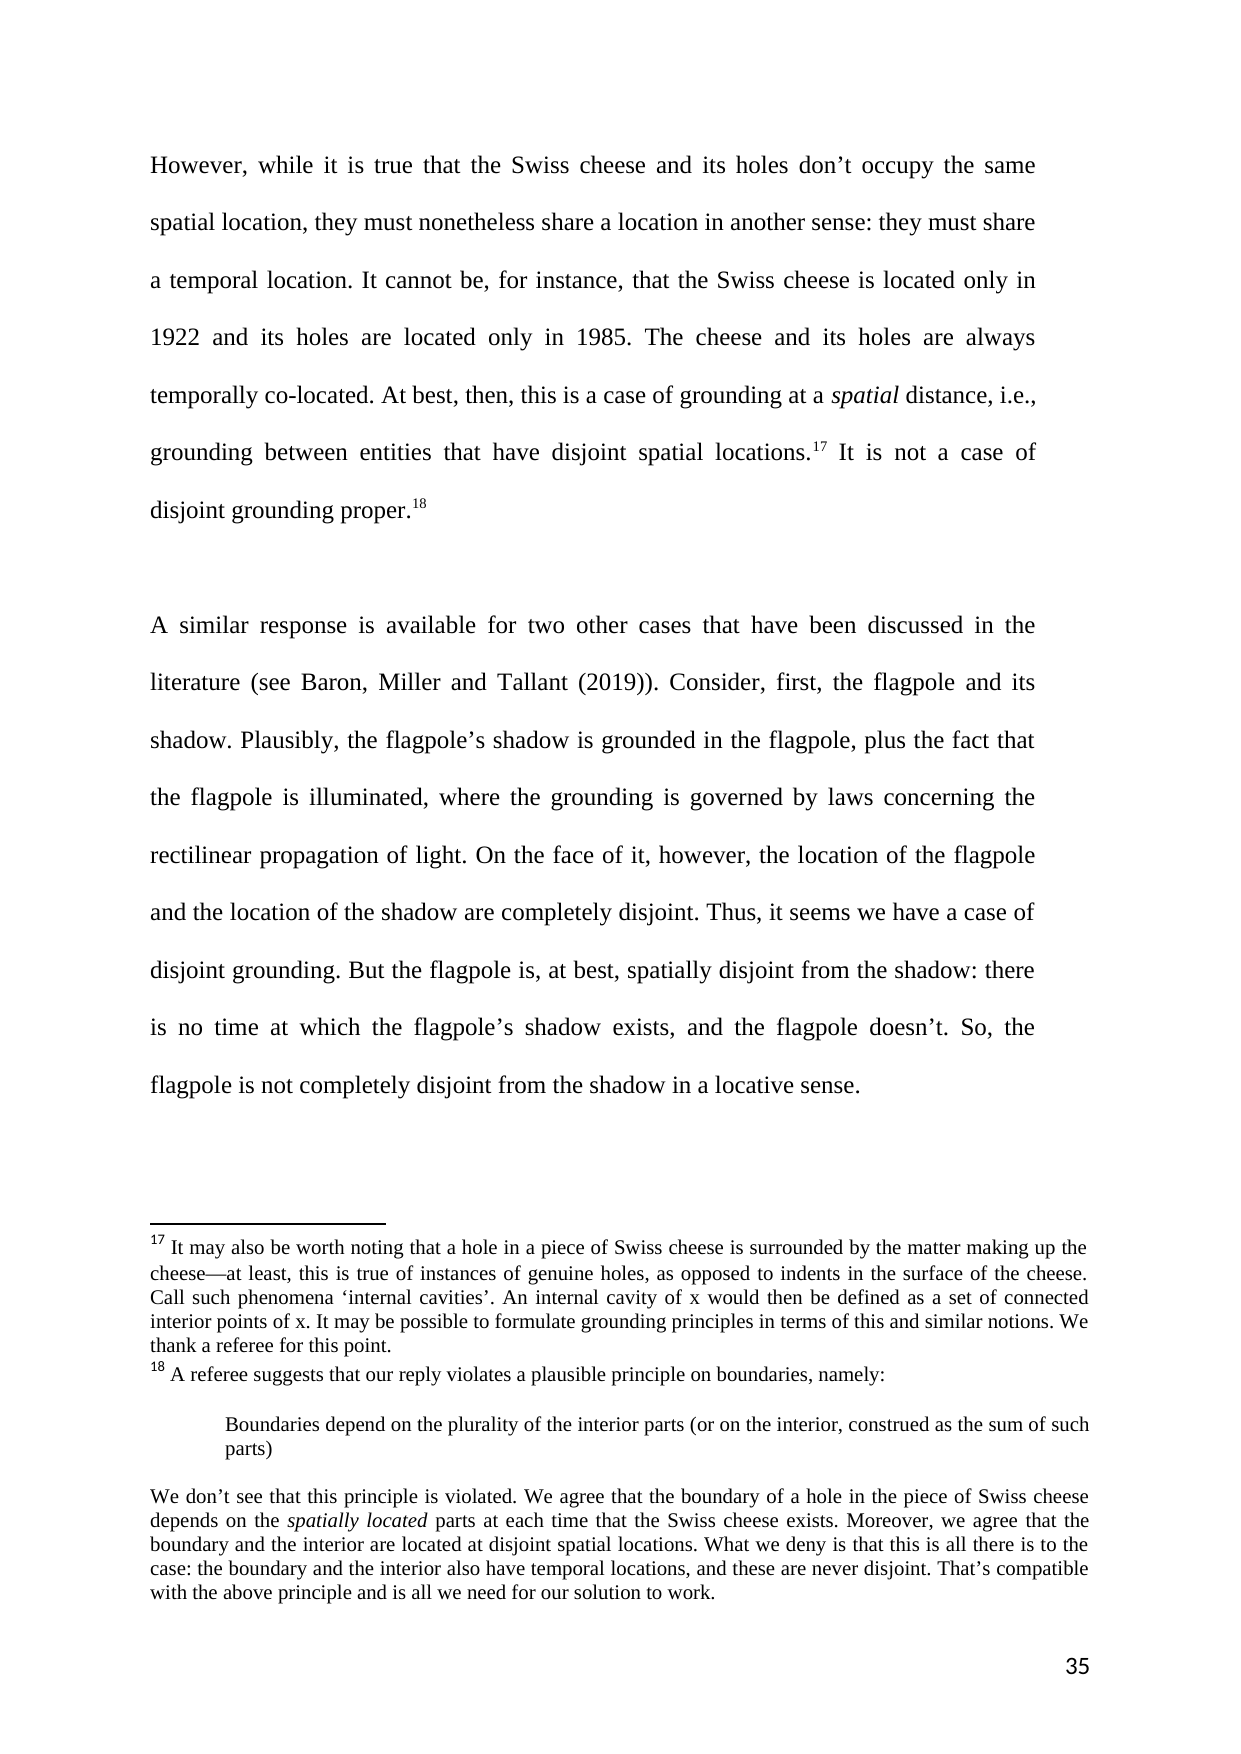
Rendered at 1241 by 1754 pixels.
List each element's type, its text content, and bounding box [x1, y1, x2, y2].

text A similar response is available for two other cases that have been discussed in the literature (see Baron, Miller and Tallant (2019)). Consider, first, the flagpole and its shadow. Plausibly, the flagpole’s shadow is grounded in the flagpole, plus the fact that the flagpole is illuminated, where the grounding is governed by laws concerning the rectilinear propagation of light. On the face of it, however, the location of the flagpole and the location of the shadow are completely disjoint. Thus, it seems we have a case of disjoint grounding. But the flagpole is, at best, spatially disjoint from the shadow: there is no time at which the flagpole’s shadow exists, and the flagpole doesn’t. So, the flagpole is not completely disjoint from the shadow in a locative sense. [150, 610, 1037, 1099]
text However, while it is true that the Swiss cheese and its holes don’t occupy the same spatial location, they must nonetheless share a location in another sense: they must share a temporal location. It cannot be, for instance, that the Swiss cheese is located only in 1922 and its holes are located only in 1985. The cheese and its holes are always temporally co-located. At best, then, this is a case of grounding at a spatial distance, i.e., grounding between entities that have disjoint spatial locations. It is not a case of disjoint grounding proper. [150, 150, 1037, 524]
